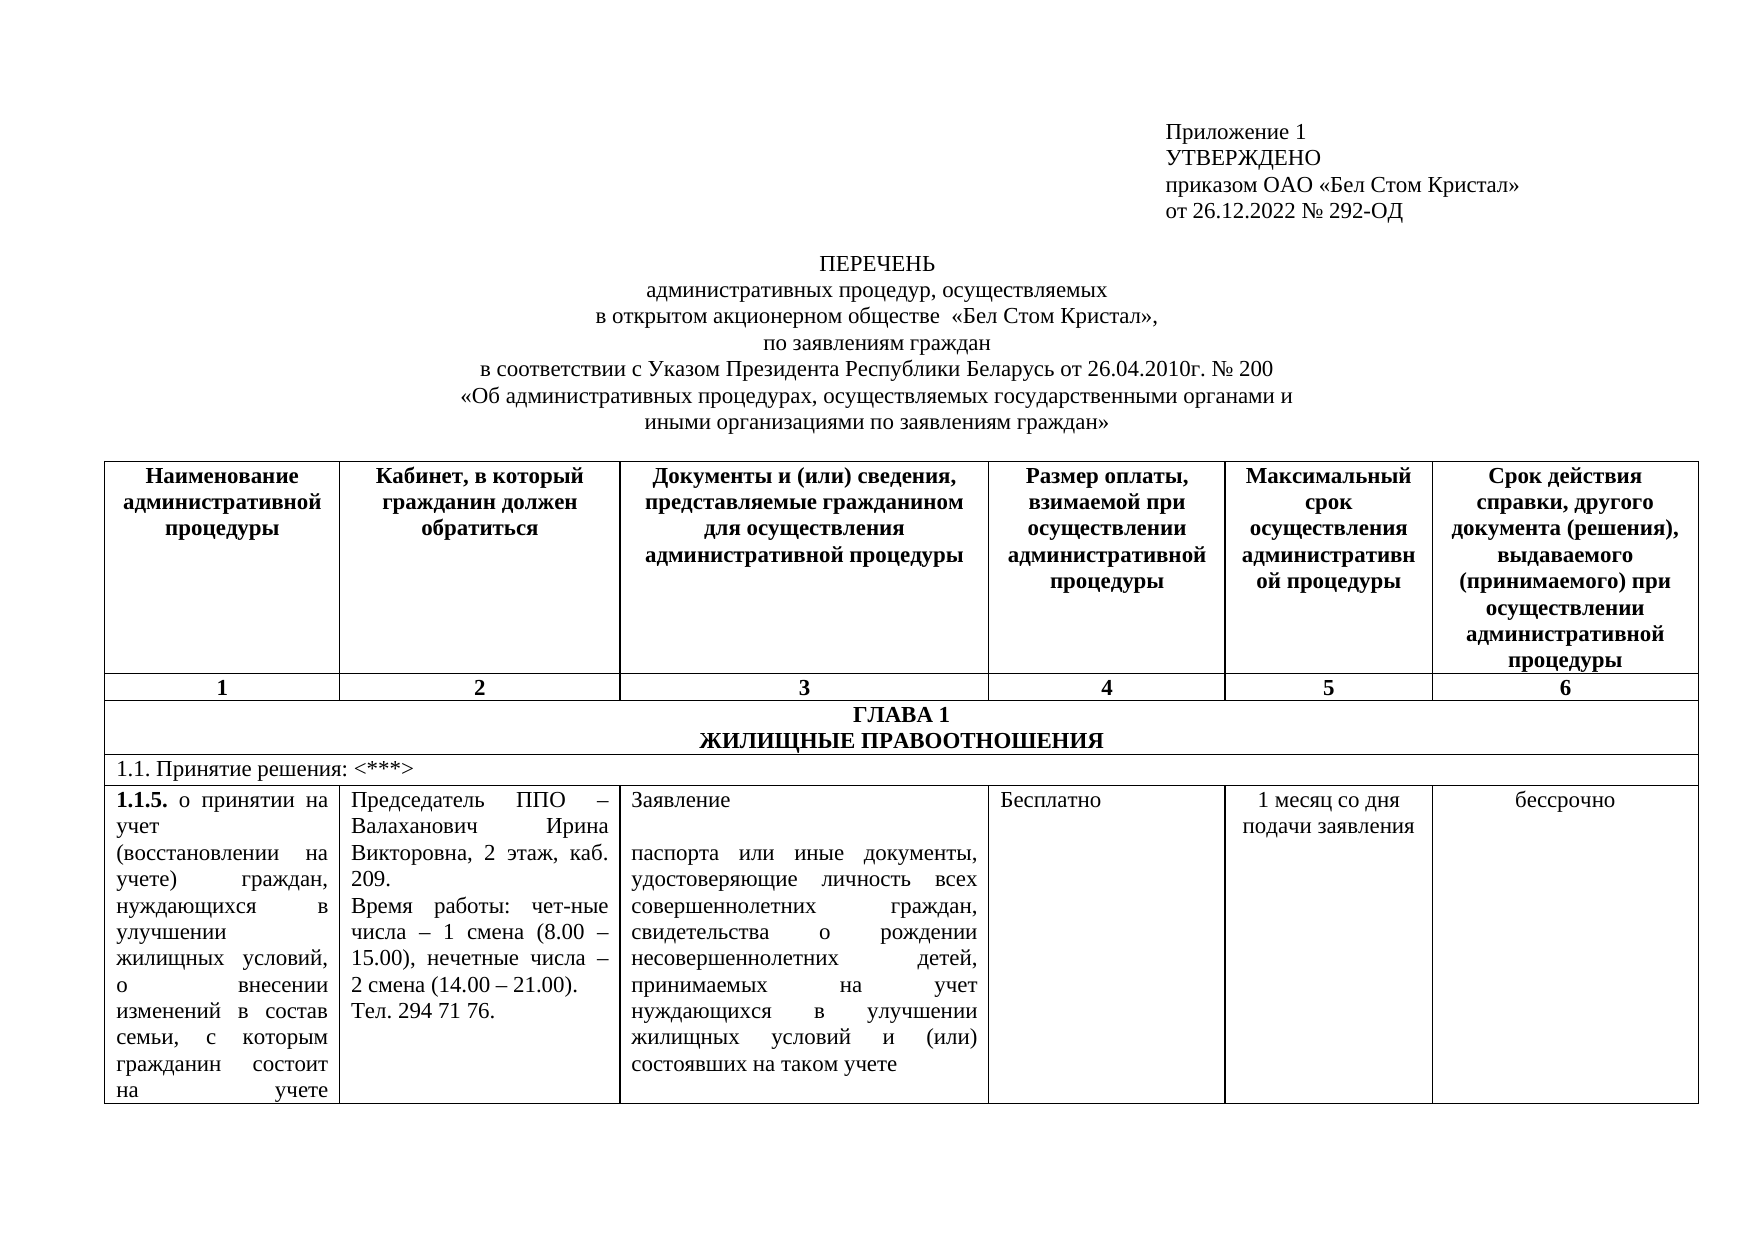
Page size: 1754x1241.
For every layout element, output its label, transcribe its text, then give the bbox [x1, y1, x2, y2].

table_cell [621, 786, 988, 1102]
text ПЕРЕЧЕНЬ [59, 250, 1695, 276]
text УТВЕРЖДЕНО [59, 144, 1695, 171]
table_header Наименование административной процедуры [105, 462, 339, 673]
table_cell 5 [1226, 674, 1432, 700]
text административных процедур, осуществляемых [59, 276, 1695, 303]
table_cell 2 [340, 674, 619, 700]
text по заявлениям граждан [59, 329, 1695, 355]
table_header Документы и (или) сведения, представляемые гражданином для осуществления административной процедуры [621, 462, 988, 673]
table_cell 1.1. Принятие решения: <***> [105, 755, 1698, 785]
table_cell 1 [105, 674, 339, 700]
table_cell 6 [1433, 674, 1698, 700]
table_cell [105, 786, 339, 1102]
text от 26.12.2022 № 292-ОД [59, 197, 1695, 223]
table_cell ГЛАВА 1 ЖИЛИЩНЫЕ ПРАВООТНОШЕНИЯ [105, 701, 1698, 754]
text Приложение 1 [1092, 118, 1695, 144]
table_header Максимальный срок осуществления административной процедуры [1226, 462, 1432, 673]
table_cell 3 [621, 674, 988, 700]
table_header Размер оплаты, взимаемой при осуществлении административной процедуры [989, 462, 1224, 673]
text в открытом акционерном обществе «Бел Стом Кристал», [59, 303, 1695, 329]
table_cell бессрочно [1433, 786, 1698, 1102]
table_cell Бесплатно [989, 786, 1224, 1102]
table_cell 4 [989, 674, 1224, 700]
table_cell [1226, 786, 1432, 1102]
text иными организациями по заявлениям граждан» [59, 408, 1695, 434]
table_header Срок действия справки, другого документа (решения), выдаваемого (принимаемого) при осуществлении административной процедуры [1433, 462, 1698, 673]
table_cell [340, 786, 619, 1102]
text в соответствии с Указом Президента Республики Беларусь от 26.04.2010г. № 200 [59, 355, 1695, 382]
text приказом ОАО «Бел Стом Кристал» [59, 171, 1695, 197]
text «Об административных процедурах, осуществляемых государственными органами и [59, 382, 1695, 408]
table_header Кабинет, в который гражданин должен обратиться [340, 462, 619, 673]
